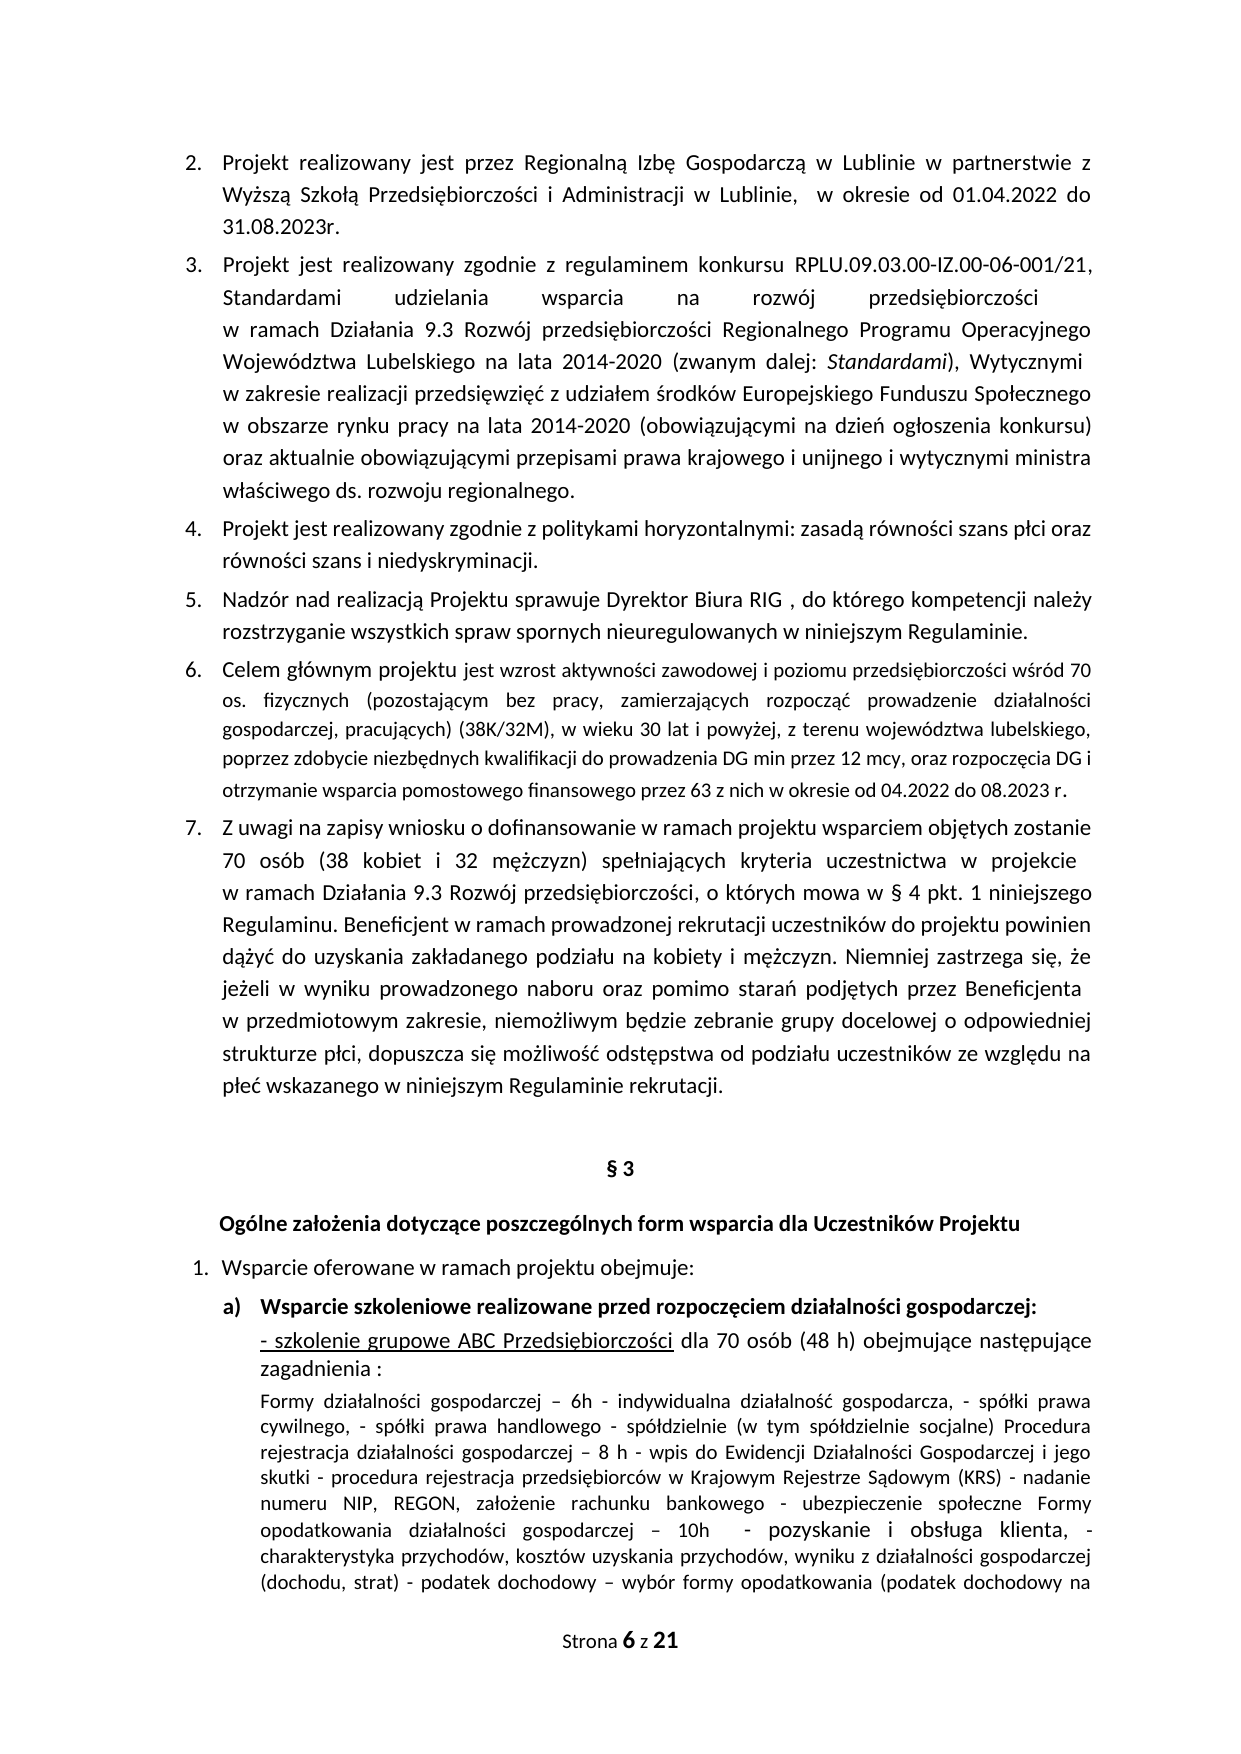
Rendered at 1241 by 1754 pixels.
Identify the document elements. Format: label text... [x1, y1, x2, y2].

list Projekt jest realizowany zgodnie z politykami horyzontalnymi: zasadą równości szans płci oraz równości szans i niedyskryminacji. [185, 514, 1093, 574]
list Wsparcie oferowane w ramach projektu obejmuje: [192, 1253, 1093, 1281]
text - szkolenie grupowe ABC Przedsiębiorczości dla 70 osób (48 h) obejmujące następujące zagadnienia : [260, 1326, 1093, 1382]
text § 3 [148, 1154, 1093, 1182]
list Wsparcie szkoleniowe realizowane przed rozpoczęciem działalności gospodarczej: [223, 1292, 1093, 1320]
list Projekt realizowany jest przez Regionalną Izbę Gospodarczą w Lublinie w partnerstwie z Wyższą Szkołą Przedsiębiorczości i Administracji w Lublinie, w okresie od 01.04.2022 do 31.08.2023r. [185, 148, 1093, 240]
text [260, 1388, 1093, 1594]
text Ogólne założenia dotyczące poszczególnych form wsparcia dla Uczestników Projektu [148, 1209, 1093, 1237]
list Nadzór nad realizacją Projektu sprawuje Dyrektor Biura RIG , do którego kompetencji należy rozstrzyganie wszystkich spraw spornych nieuregulowanych w niniejszym Regulaminie. [185, 585, 1093, 645]
list Celem głównym projektu jest wzrost aktywności zawodowej i poziomu przedsiębiorczości wśród 70 os. fizycznych (pozostającym bez pracy, zamierzających rozpocząć prowadzenie działalności gospodarczej, pracujących) (38K/32M), w wieku 30 lat i powyżej, z terenu województwa lubelskiego, poprzez zdobycie niezbędnych kwalifikacji do prowadzenia DG min przez 12 mcy, oraz rozpoczęcia DG i otrzymanie wsparcia pomostowego finansowego przez 63 z nich w okresie od 04.2022 do 08.2023 r. [185, 655, 1093, 803]
list Projekt jest realizowany zgodnie z regulaminem konkursu RPLU.09.03.00-IZ.00-06-001/21, Standardami udzielania wsparcia na rozwój przedsiębiorczości w ramach Działania 9.3 Rozwój przedsiębiorczości Regionalnego Programu Operacyjnego Województwa Lubelskiego na lata 2014-2020 (zwanym dalej: Standardami), Wytycznymi w zakresie realizacji przedsięwzięć z udziałem środków Europejskiego Funduszu Społecznego w obszarze rynku pracy na lata 2014-2020 (obowiązującymi na dzień ogłoszenia konkursu) oraz aktualnie obowiązującymi przepisami prawa krajowego i unijnego i wytycznymi ministra właściwego ds. rozwoju regionalnego. [185, 250, 1093, 504]
list Z uwagi na zapisy wniosku o dofinansowanie w ramach projektu wsparciem objętych zostanie 70 osób (38 kobiet i 32 mężczyzn) spełniających kryteria uczestnictwa w projekcie w ramach Działania 9.3 Rozwój przedsiębiorczości, o których mowa w § 4 pkt. 1 niniejszego Regulaminu. Beneficjent w ramach prowadzonej rekrutacji uczestników do projektu powinien dążyć do uzyskania zakładanego podziału na kobiety i mężczyzn. Niemniej zastrzega się, że jeżeli w wyniku prowadzonego naboru oraz pomimo starań podjętych przez Beneficjenta w przedmiotowym zakresie, niemożliwym będzie zebranie grupy docelowej o odpowiedniej strukturze płci, dopuszcza się możliwość odstępstwa od podziału uczestników ze względu na płeć wskazanego w niniejszym Regulaminie rekrutacji. [185, 813, 1093, 1099]
